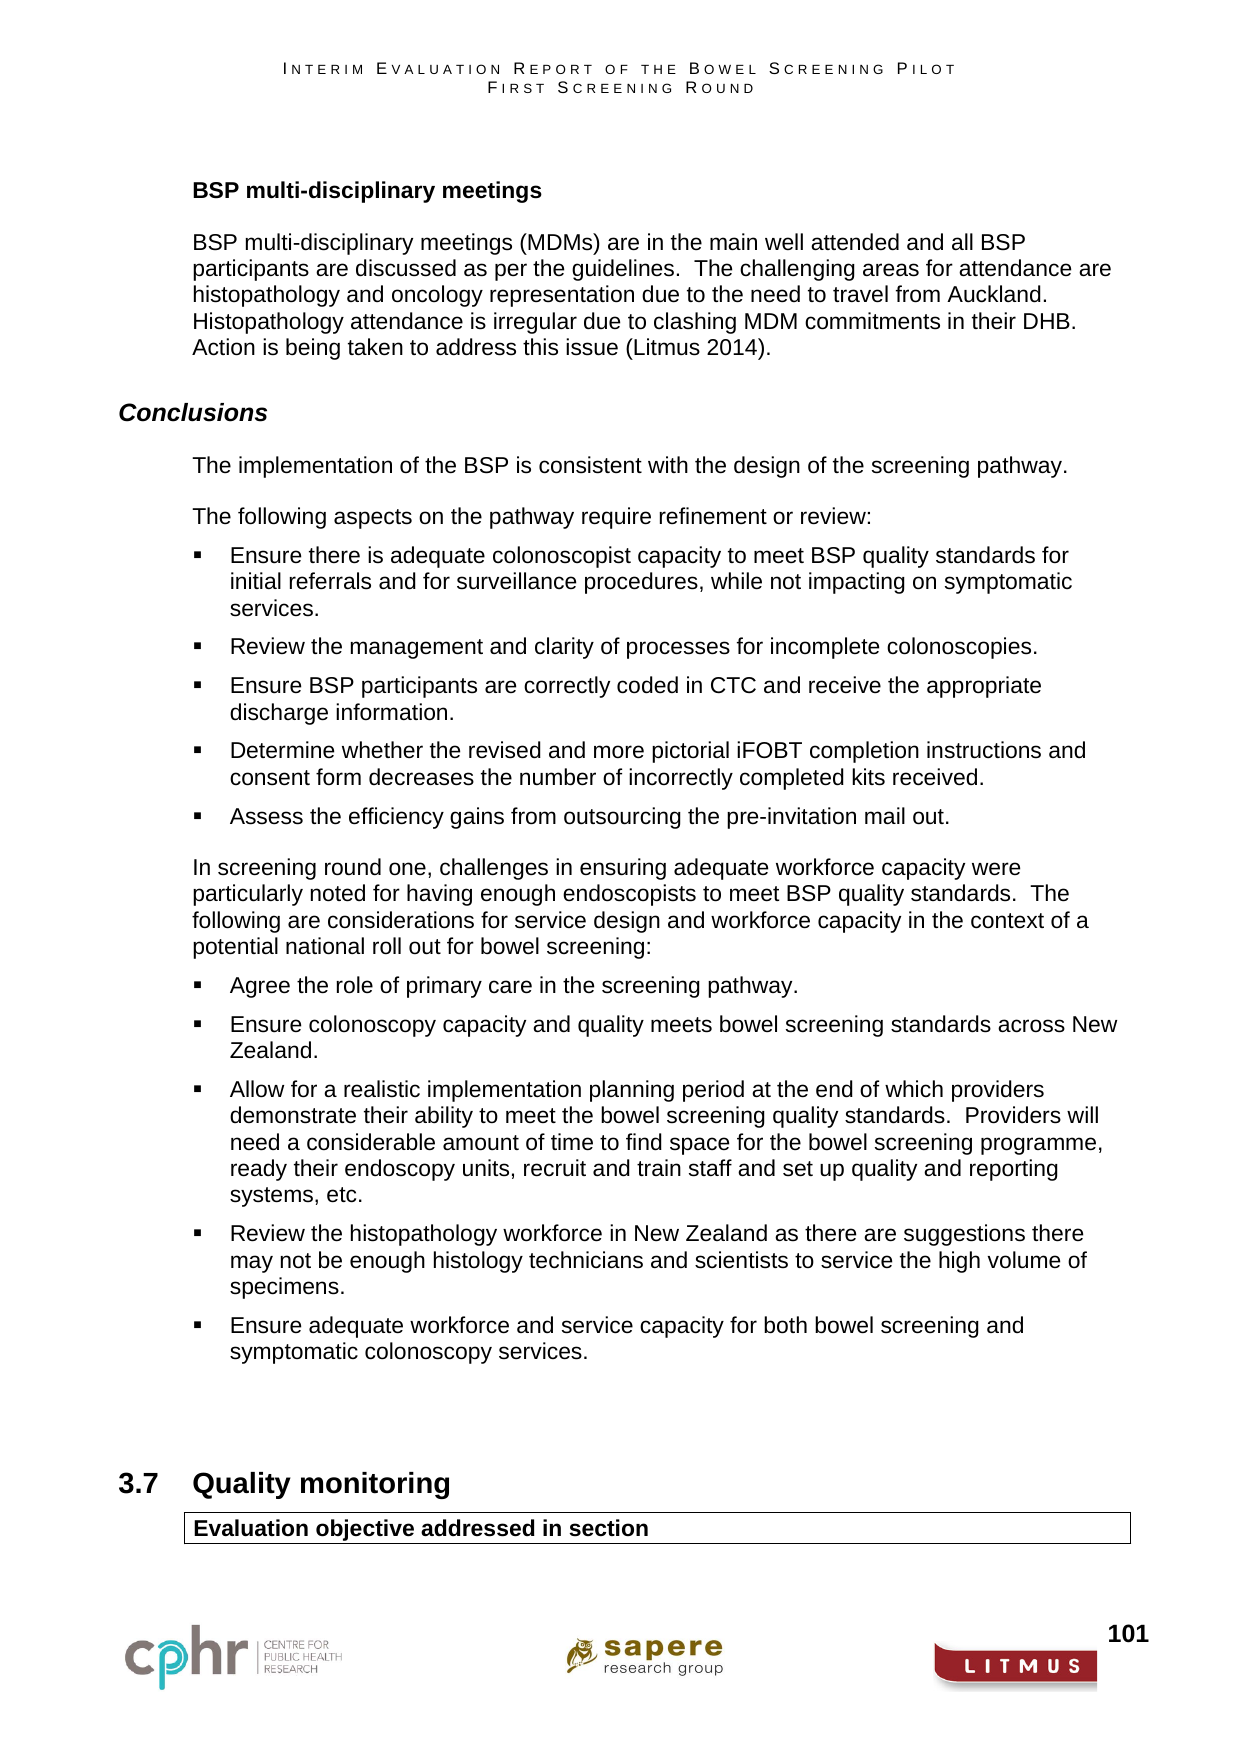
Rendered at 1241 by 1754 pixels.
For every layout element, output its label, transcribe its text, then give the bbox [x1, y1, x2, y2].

picture [933, 1641, 1098, 1692]
text Evaluation objective addressed in section [185, 1513, 1130, 1543]
list Review the management and clarity of processes for incomplete colonoscopies. [192, 633, 1122, 660]
list Agree the role of primary care in the screening pathway. [192, 972, 1122, 998]
subtitle 3.7 Quality monitoring [118, 1466, 1122, 1499]
list Ensure there is adequate colonoscopist capacity to meet BSP quality standards for initial referrals and for surveillance procedures, while not impacting on symptomatic services. [192, 542, 1122, 621]
list Allow for a realistic implementation planning period at the end of which providers demonstrate their ability to meet the bowel screening quality standards. Providers will need a considerable amount of time to find space for the bowel screening programme, ready their endoscopy units, recruit and train staff and set up quality and reporting systems, etc. [192, 1076, 1122, 1208]
text The following aspects on the pathway require refinement or review: [192, 503, 1122, 529]
list Ensure BSP participants are correctly coded in CTC and receive the appropriate discharge information. [192, 672, 1122, 725]
text BSP multi-disciplinary meetings [192, 177, 1122, 203]
list Assess the efficiency gains from outsourcing the pre-invitation mail out. [192, 803, 1122, 829]
picture [550, 1622, 740, 1692]
text In screening round one, challenges in ensuring adequate workforce capacity were particularly noted for having enough endoscopists to meet BSP quality standards. The following are considerations for service design and workforce capacity in the context of a potential national roll out for bowel screening: [192, 854, 1122, 959]
list Ensure adequate workforce and service capacity for both bowel screening and symptomatic colonoscopy services. [192, 1312, 1122, 1364]
picture [118, 1618, 357, 1692]
list Ensure colonoscopy capacity and quality meets bowel screening standards across New Zealand. [192, 1011, 1122, 1063]
list Review the histopathology workforce in New Zealand as there are suggestions there may not be enough histology technicians and scientists to service the high volume of specimens. [192, 1220, 1122, 1299]
text BSP multi-disciplinary meetings (MDMs) are in the main well attended and all BSP participants are discussed as per the guidelines. The challenging areas for attendance are histopathology and oncology representation due to the need to travel from Auckland. Histopathology attendance is irregular due to clashing MDM commitments in their DHB. Action is being taken to address this issue (Litmus 2014). [192, 228, 1122, 360]
subtitle Conclusions [118, 398, 1122, 427]
list Determine whether the revised and more pictorial iFOBT completion instructions and consent form decreases the number of incorrectly completed kits received. [192, 737, 1122, 790]
text The implementation of the BSP is consistent with the design of the screening pathway. [192, 452, 1122, 478]
